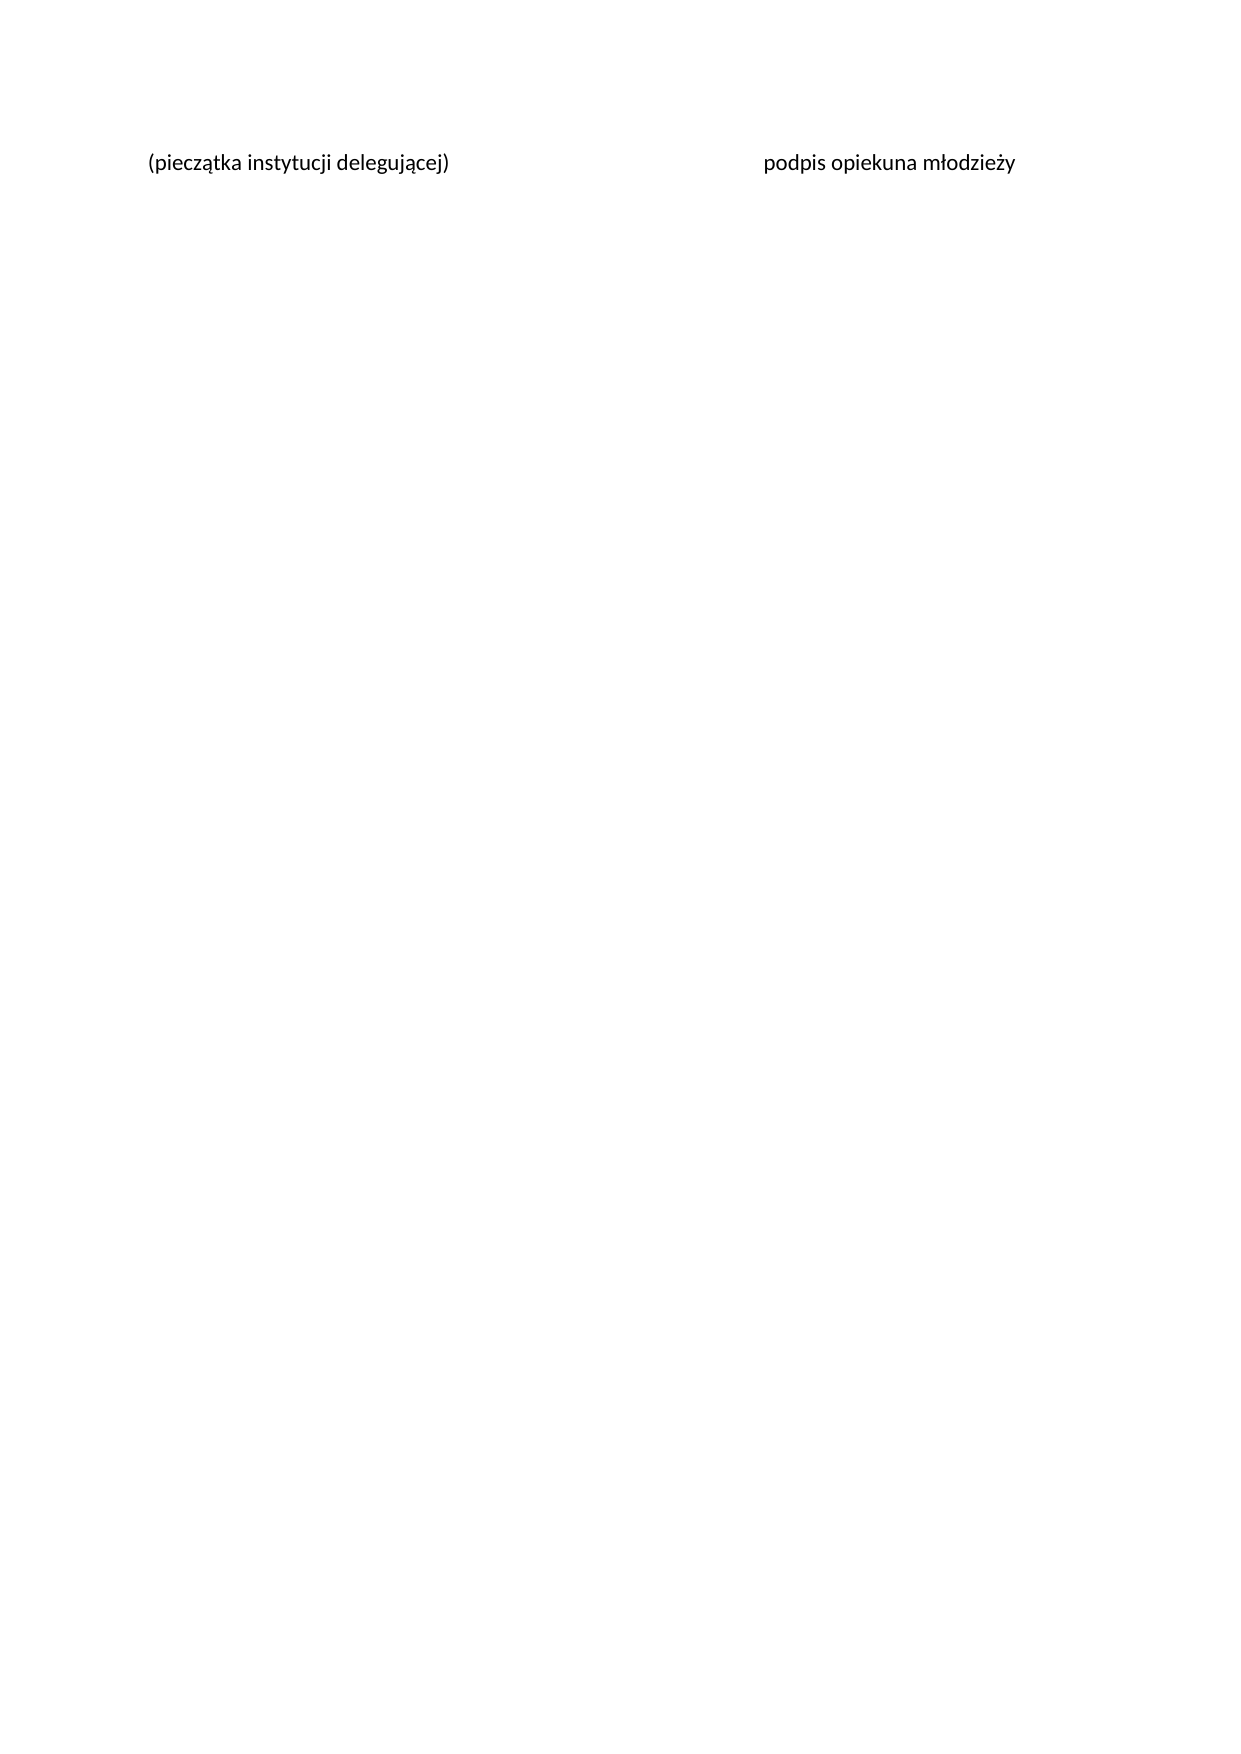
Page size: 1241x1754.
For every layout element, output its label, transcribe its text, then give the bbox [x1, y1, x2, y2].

text (pieczątka instytucji delegującej) podpis opiekuna młodzieży [148, 148, 1093, 176]
